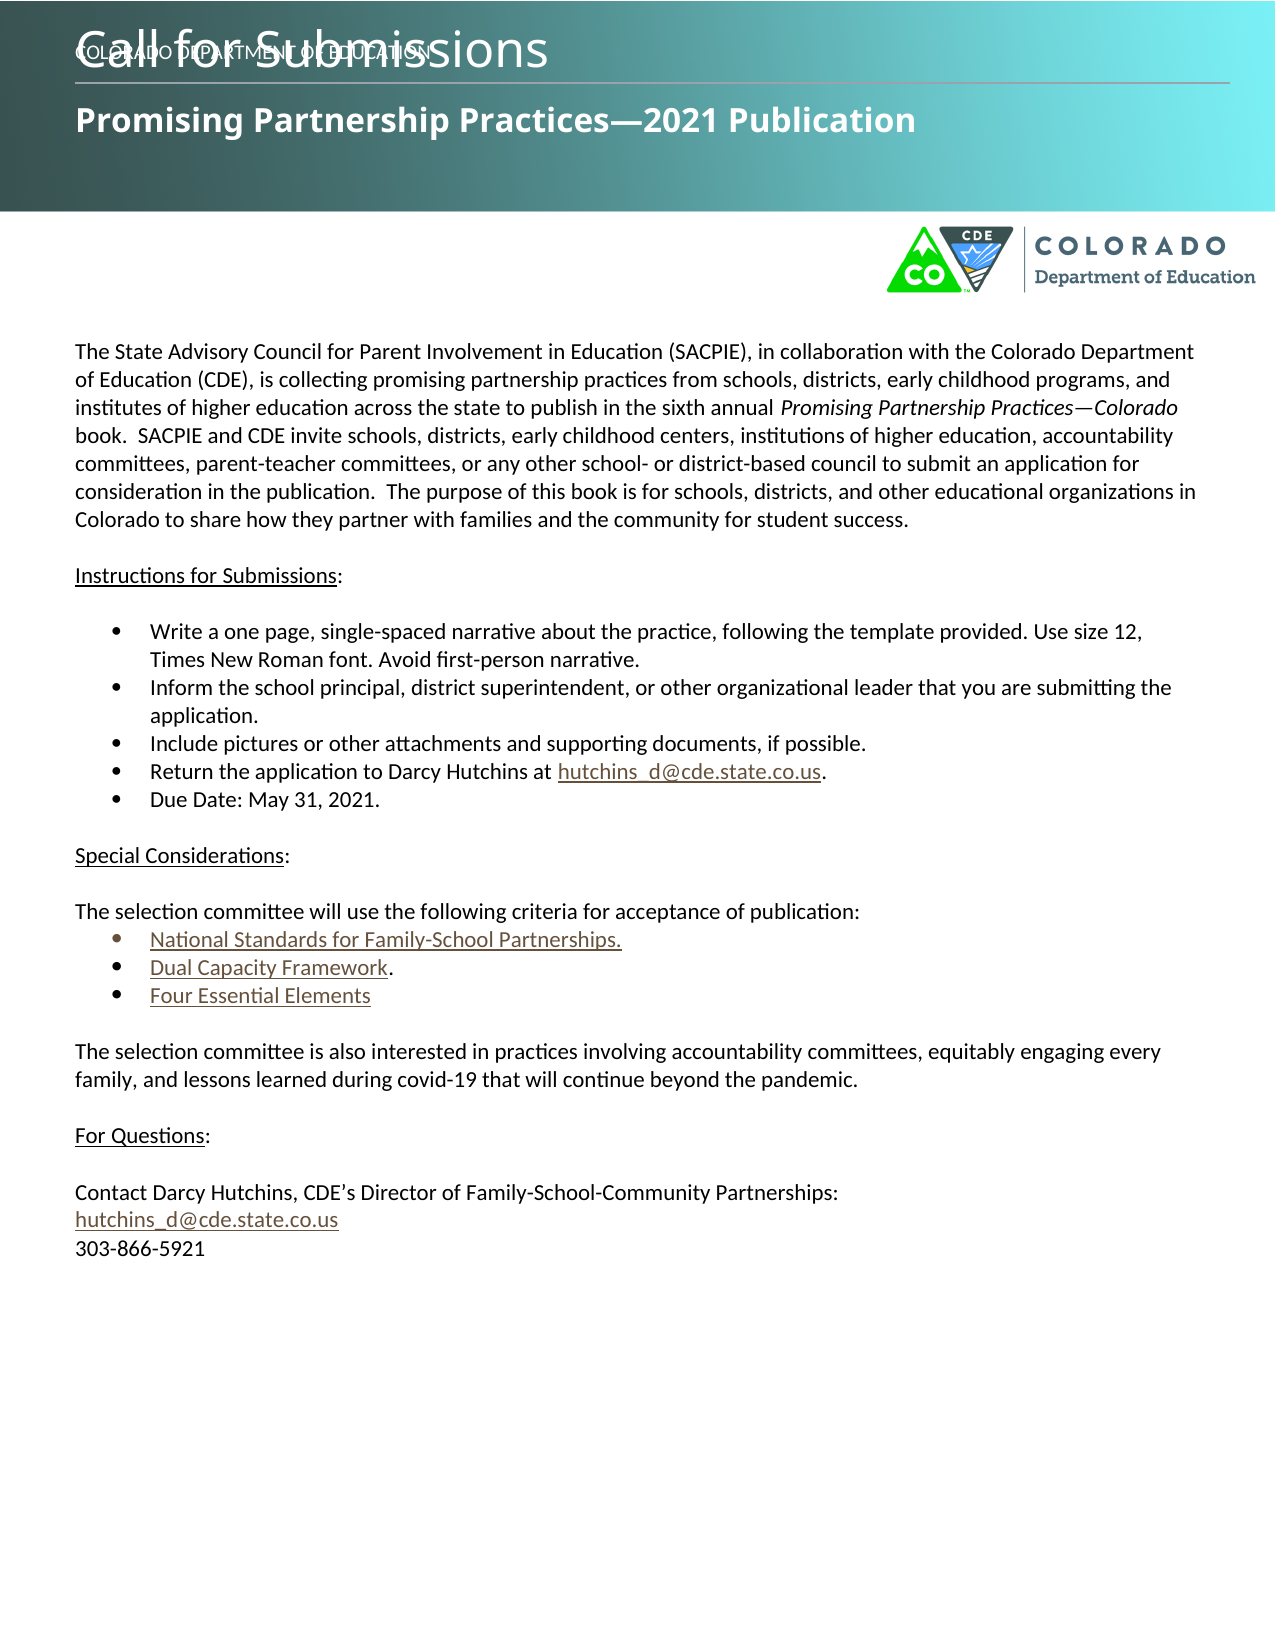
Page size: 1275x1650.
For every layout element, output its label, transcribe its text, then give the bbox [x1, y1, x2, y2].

list Return the application to Darcy Hutchins at hutchins_d@cde.state.co.us. [112, 757, 1200, 785]
text 303-866-5921 [75, 1234, 1200, 1262]
list Due Date: May 31, 2021. [112, 785, 1200, 813]
text Instructions for Submissions: [75, 561, 1200, 589]
text The selection committee is also interested in practices involving accountability committees, equitably engaging every family, and lessons learned during covid-19 that will continue beyond the pandemic. [75, 1037, 1200, 1093]
text hutchins_d@cde.state.co.us [75, 1206, 1200, 1234]
list Write a one page, single-spaced narrative about the practice, following the template provided. Use size 12, Times New Roman font. Avoid first-person narrative. [112, 617, 1200, 673]
text The State Advisory Council for Parent Involvement in Education (SACPIE), in collaboration with the Colorado Department of Education (CDE), is collecting promising partnership practices from schools, districts, early childhood programs, and institutes of higher education across the state to publish in the sixth annual Promising Partnership Practices—Colorado book. SACPIE and CDE invite schools, districts, early childhood centers, institutions of higher education, accountability committees, parent-teacher committees, or any other school- or district-based council to submit an application for consideration in the publication. The purpose of this book is for schools, districts, and other educational organizations in Colorado to share how they partner with families and the community for student success. [75, 337, 1200, 533]
text The selection committee will use the following criteria for acceptance of publication: [75, 897, 1200, 925]
list Four Essential Elements [112, 981, 1200, 1009]
list National Standards for Family-School Partnerships. [112, 925, 1200, 953]
text Special Considerations: [75, 841, 1200, 869]
text For Questions: [75, 1122, 1200, 1149]
list Include pictures or other attachments and supporting documents, if possible. [112, 729, 1200, 757]
list Dual Capacity Framework. [112, 953, 1200, 981]
list Inform the school principal, district superintendent, or other organizational leader that you are submitting the application. [112, 673, 1200, 729]
picture [0, 1, 1275, 307]
text Contact Darcy Hutchins, CDE’s Director of Family-School-Community Partnerships: [75, 1178, 1200, 1206]
